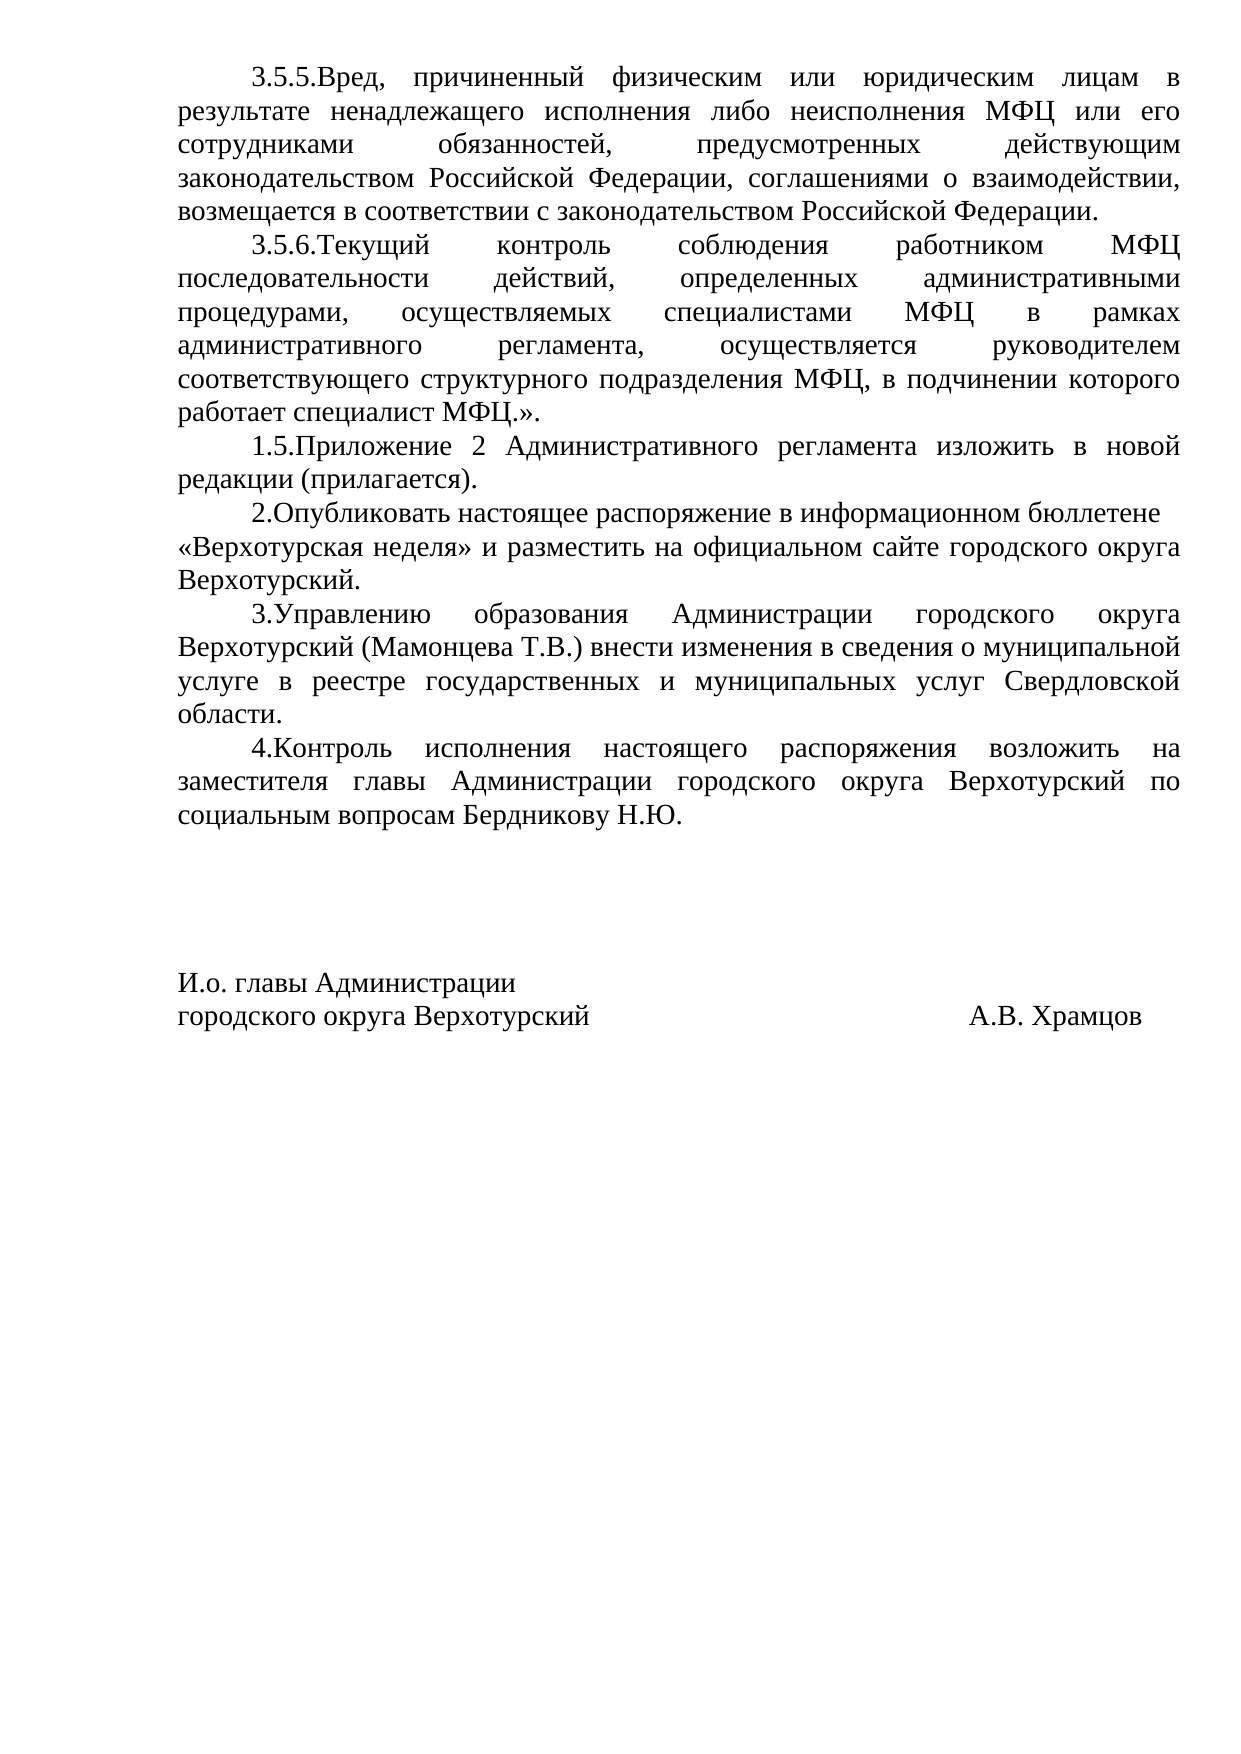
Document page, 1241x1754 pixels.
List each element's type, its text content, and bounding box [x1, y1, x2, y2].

text 3.5.5.Вред, причиненный физическим или юридическим лицам в результате ненадлежащего исполнения либо неисполнения МФЦ или его сотрудниками обязанностей, предусмотренных действующим законодательством Российской Федерации, соглашениями о взаимодействии, возмещается в соответствии с законодательством Российской Федерации. [177, 59, 1181, 227]
text городского округа Верхотурский А.В. Храмцов [177, 998, 1181, 1032]
text 3.Управлению образования Администрации городского округа Верхотурский (Мамонцева Т.В.) внести изменения в сведения о муниципальной услуге в реестре государственных и муниципальных услуг Свердловской области. [177, 596, 1181, 730]
text 2.Опубликовать настоящее распоряжение в информационном бюллетене [177, 495, 1181, 529]
text И.о. главы Администрации [177, 965, 1181, 998]
text 3.5.6.Текущий контроль соблюдения работником МФЦ последовательности действий, определенных административными процедурами, осуществляемых специалистами МФЦ в рамках административного регламента, осуществляется руководителем соответствующего структурного подразделения МФЦ, в подчинении которого работает специалист МФЦ.». [177, 227, 1181, 428]
text 1.5.Приложение 2 Административного регламента изложить в новой редакции (прилагается). [177, 428, 1181, 495]
text 4.Контроль исполнения настоящего распоряжения возложить на заместителя главы Администрации городского округа Верхотурский по социальным вопросам Бердникову Н.Ю. [177, 730, 1181, 831]
text «Верхотурская неделя» и разместить на официальном сайте городского округа Верхотурский. [177, 529, 1181, 596]
